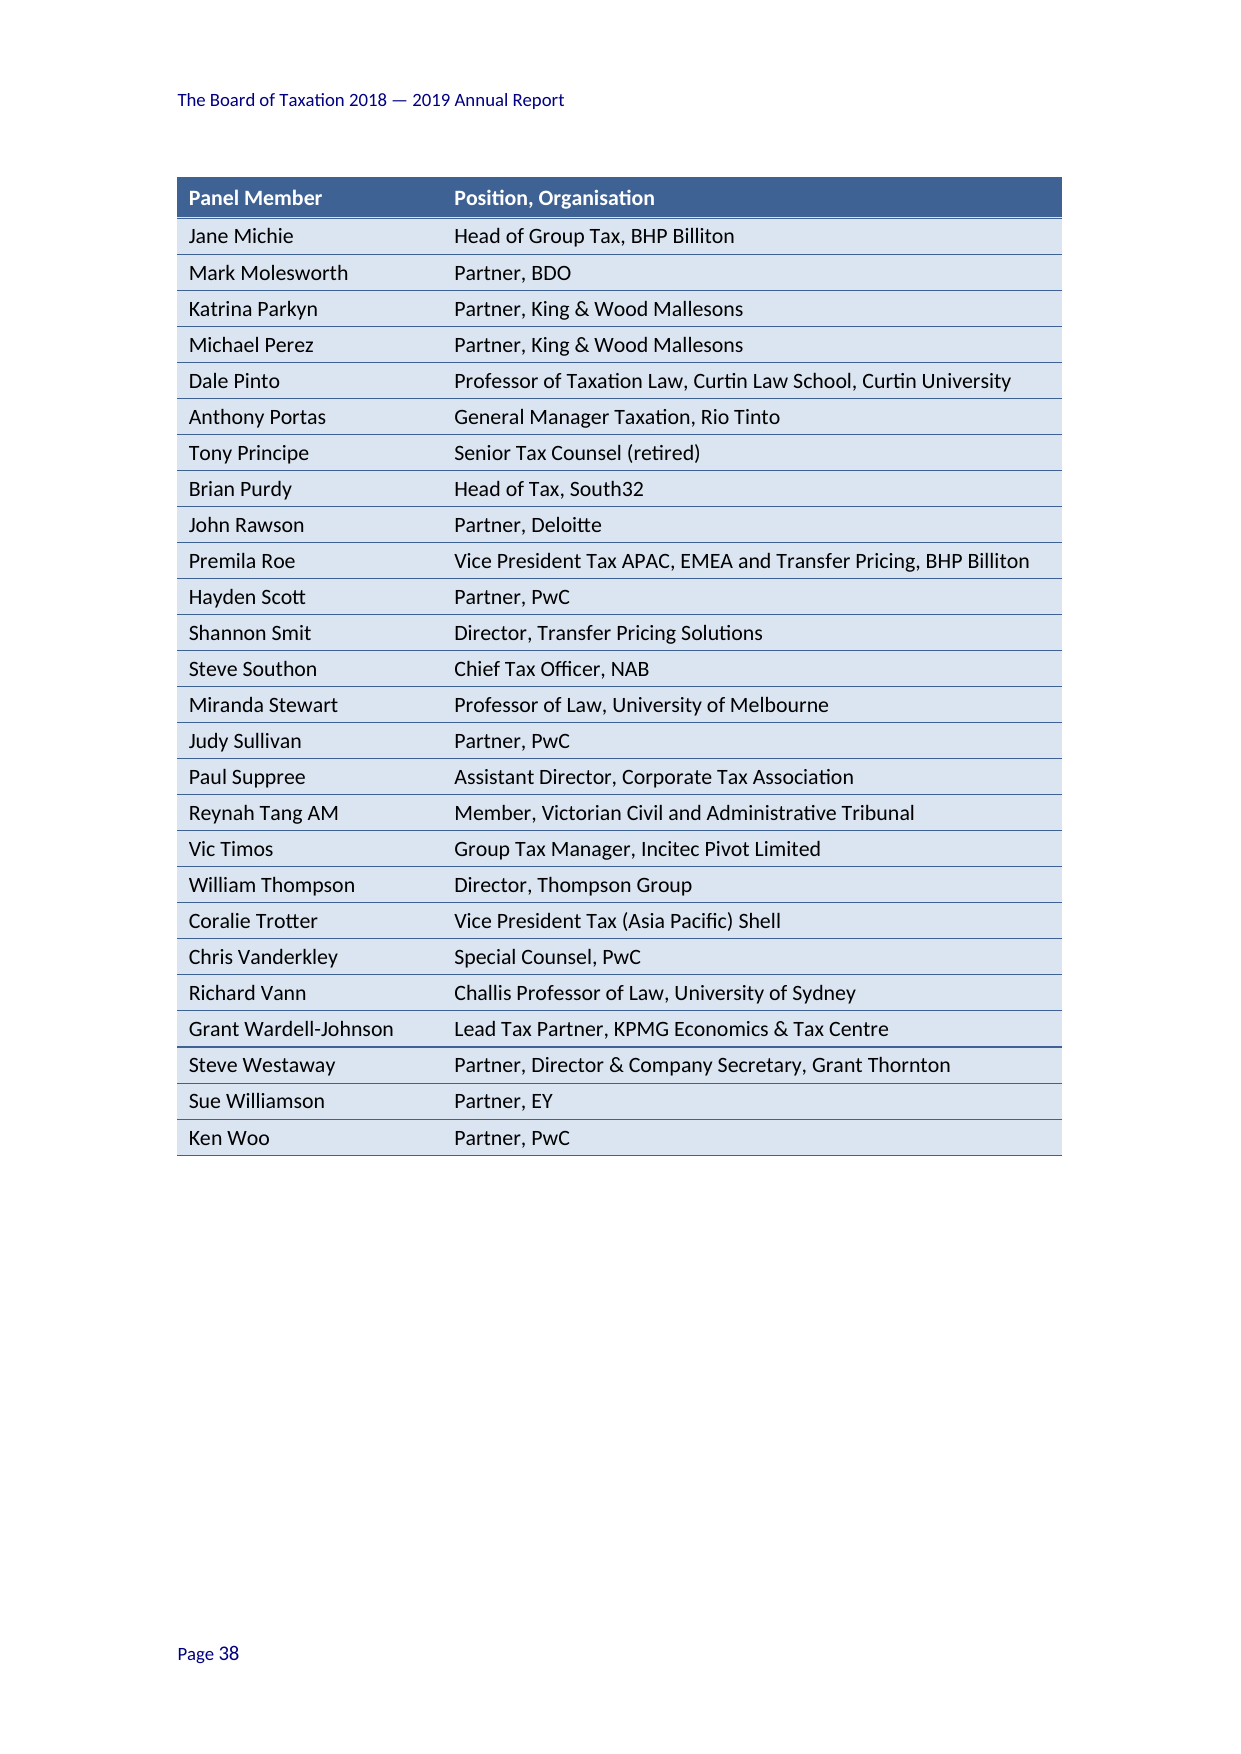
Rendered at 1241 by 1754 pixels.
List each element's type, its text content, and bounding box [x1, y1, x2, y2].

table_cell Partner, Deloitte [443, 507, 1062, 542]
table_cell Chief Tax Officer, NAB [443, 651, 1062, 686]
table_cell Assistant Director, Corporate Tax Association [443, 759, 1062, 794]
table_cell Professor of Taxation Law, Curtin Law School, Curtin University [443, 363, 1062, 398]
table_cell Brian Purdy [177, 471, 443, 506]
table_cell Richard Vann [177, 975, 443, 1010]
table_cell Jane Michie [177, 219, 443, 253]
table_cell Chris Vanderkley [177, 939, 443, 974]
table_cell Partner, PwC [443, 579, 1062, 614]
table_cell Anthony Portas [177, 399, 443, 434]
table_cell Partner, BDO [443, 255, 1062, 289]
table_cell Michael Perez [177, 327, 443, 362]
table_cell Vice President Tax APAC, EMEA and Transfer Pricing, BHP Billiton [443, 543, 1062, 578]
table_cell John Rawson [177, 507, 443, 542]
table_cell Partner, King & Wood Mallesons [443, 327, 1062, 362]
table_cell Coralie Trotter [177, 903, 443, 938]
table_cell Hayden Scott [177, 579, 443, 614]
table_cell Miranda Stewart [177, 687, 443, 722]
table_cell Group Tax Manager, Incitec Pivot Limited [443, 831, 1062, 866]
table_cell Partner, PwC [443, 1120, 1062, 1154]
table_cell Senior Tax Counsel (retired) [443, 435, 1062, 470]
table_cell Paul Suppree [177, 759, 443, 794]
table_cell Ken Woo [177, 1120, 443, 1154]
table_cell Mark Molesworth [177, 255, 443, 289]
table_cell Lead Tax Partner, KPMG Economics & Tax Centre [443, 1011, 1062, 1046]
table_cell Partner, Director & Company Secretary, Grant Thornton [443, 1048, 1062, 1082]
table_cell Grant Wardell-Johnson [177, 1011, 443, 1046]
table_cell Director, Thompson Group [443, 867, 1062, 902]
table_header Position, Organisation [443, 178, 1062, 217]
table_cell William Thompson [177, 867, 443, 902]
table_cell Partner, EY [443, 1084, 1062, 1118]
table_cell Sue Williamson [177, 1084, 443, 1118]
table_cell Reynah Tang AM [177, 795, 443, 830]
table_cell Partner, PwC [443, 723, 1062, 758]
table_cell Professor of Law, University of Melbourne [443, 687, 1062, 722]
table_cell Tony Principe [177, 435, 443, 470]
table_cell Judy Sullivan [177, 723, 443, 758]
table_cell Challis Professor of Law, University of Sydney [443, 975, 1062, 1010]
table_cell Shannon Smit [177, 615, 443, 650]
table_header Panel Member [177, 178, 443, 217]
table_cell Member, Victorian Civil and Administrative Tribunal [443, 795, 1062, 830]
table_cell Steve Southon [177, 651, 443, 686]
table_cell Vice President Tax (Asia Pacific) Shell [443, 903, 1062, 938]
table_cell Premila Roe [177, 543, 443, 578]
table_cell Katrina Parkyn [177, 291, 443, 326]
table_cell Steve Westaway [177, 1048, 443, 1082]
table_cell Partner, King & Wood Mallesons [443, 291, 1062, 326]
table_cell Head of Group Tax, BHP Billiton [443, 219, 1062, 253]
table_cell Director, Transfer Pricing Solutions [443, 615, 1062, 650]
table_cell Vic Timos [177, 831, 443, 866]
table_cell Dale Pinto [177, 363, 443, 398]
table_cell Head of Tax, South32 [443, 471, 1062, 506]
table_cell General Manager Taxation, Rio Tinto [443, 399, 1062, 434]
table_cell Special Counsel, PwC [443, 939, 1062, 974]
